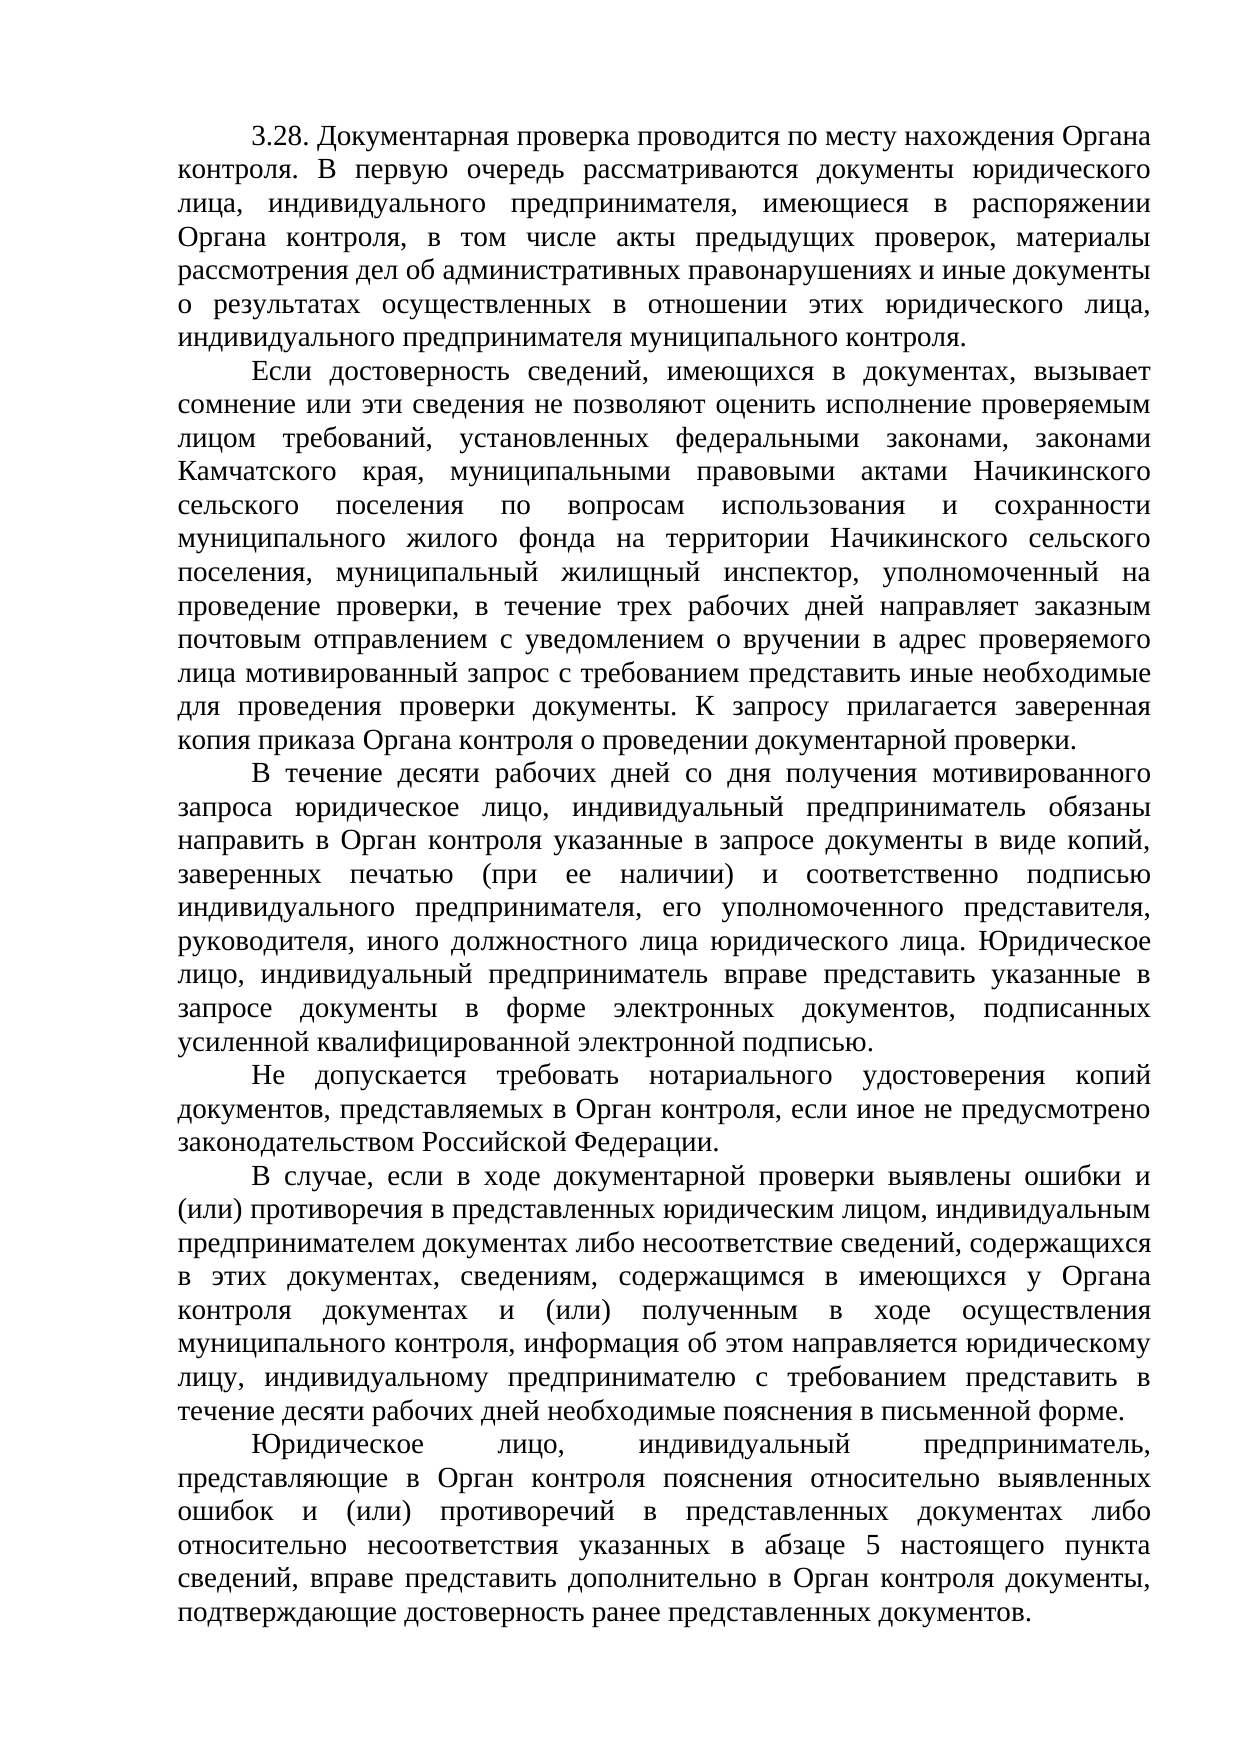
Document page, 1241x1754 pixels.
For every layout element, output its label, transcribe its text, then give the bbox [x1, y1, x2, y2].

text В течение десяти рабочих дней со дня получения мотивированного запроса юридическое лицо, индивидуальный предприниматель обязаны направить в Орган контроля указанные в запросе документы в виде копий, заверенных печатью (при ее наличии) и соответственно подписью индивидуального предпринимателя, его уполномоченного представителя, руководителя, иного должностного лица юридического лица. Юридическое лицо, индивидуальный предприниматель вправе представить указанные в запросе документы в форме электронных документов, подписанных усиленной квалифицированной электронной подписью. [177, 755, 1152, 1057]
text В случае, если в ходе документарной проверки выявлены ошибки и (или) противоречия в представленных юридическим лицом, индивидуальным предпринимателем документах либо несоответствие сведений, содержащихся в этих документах, сведениям, содержащимся в имеющихся у Органа контроля документах и (или) полученным в ходе осуществления муниципального контроля, информация об этом направляется юридическому лицу, индивидуальному предпринимателю с требованием представить в течение десяти рабочих дней необходимые пояснения в письменной форме. [177, 1158, 1152, 1426]
text Юридическое лицо, индивидуальный предприниматель, представляющие в Орган контроля пояснения относительно выявленных ошибок и (или) противоречий в представленных документах либо относительно несоответствия указанных в абзаце 5 настоящего пункта сведений, вправе представить дополнительно в Орган контроля документы, подтверждающие достоверность ранее представленных документов. [177, 1426, 1152, 1627]
text Не допускается требовать нотариального удостоверения копий документов, представляемых в Орган контроля, если иное не предусмотрено законодательством Российской Федерации. [177, 1057, 1152, 1158]
text 3.28. Документарная проверка проводится по месту нахождения Органа контроля. В первую очередь рассматриваются документы юридического лица, индивидуального предпринимателя, имеющиеся в распоряжении Органа контроля, в том числе акты предыдущих проверок, материалы рассмотрения дел об административных правонарушениях и иные документы о результатах осуществленных в отношении этих юридического лица, индивидуального предпринимателя муниципального контроля. [177, 118, 1152, 353]
text Если достоверность сведений, имеющихся в документах, вызывает сомнение или эти сведения не позволяют оценить исполнение проверяемым лицом требований, установленных федеральными законами, законами Камчатского края, муниципальными правовыми актами Начикинского сельского поселения по вопросам использования и сохранности муниципального жилого фонда на территории Начикинского сельского поселения, муниципальный жилищный инспектор, уполномоченный на проведение проверки, в течение трех рабочих дней направляет заказным почтовым отправлением с уведомлением о вручении в адрес проверяемого лица мотивированный запрос с требованием представить иные необходимые для проведения проверки документы. К запросу прилагается заверенная копия приказа Органа контроля о проведении документарной проверки. [177, 353, 1152, 755]
